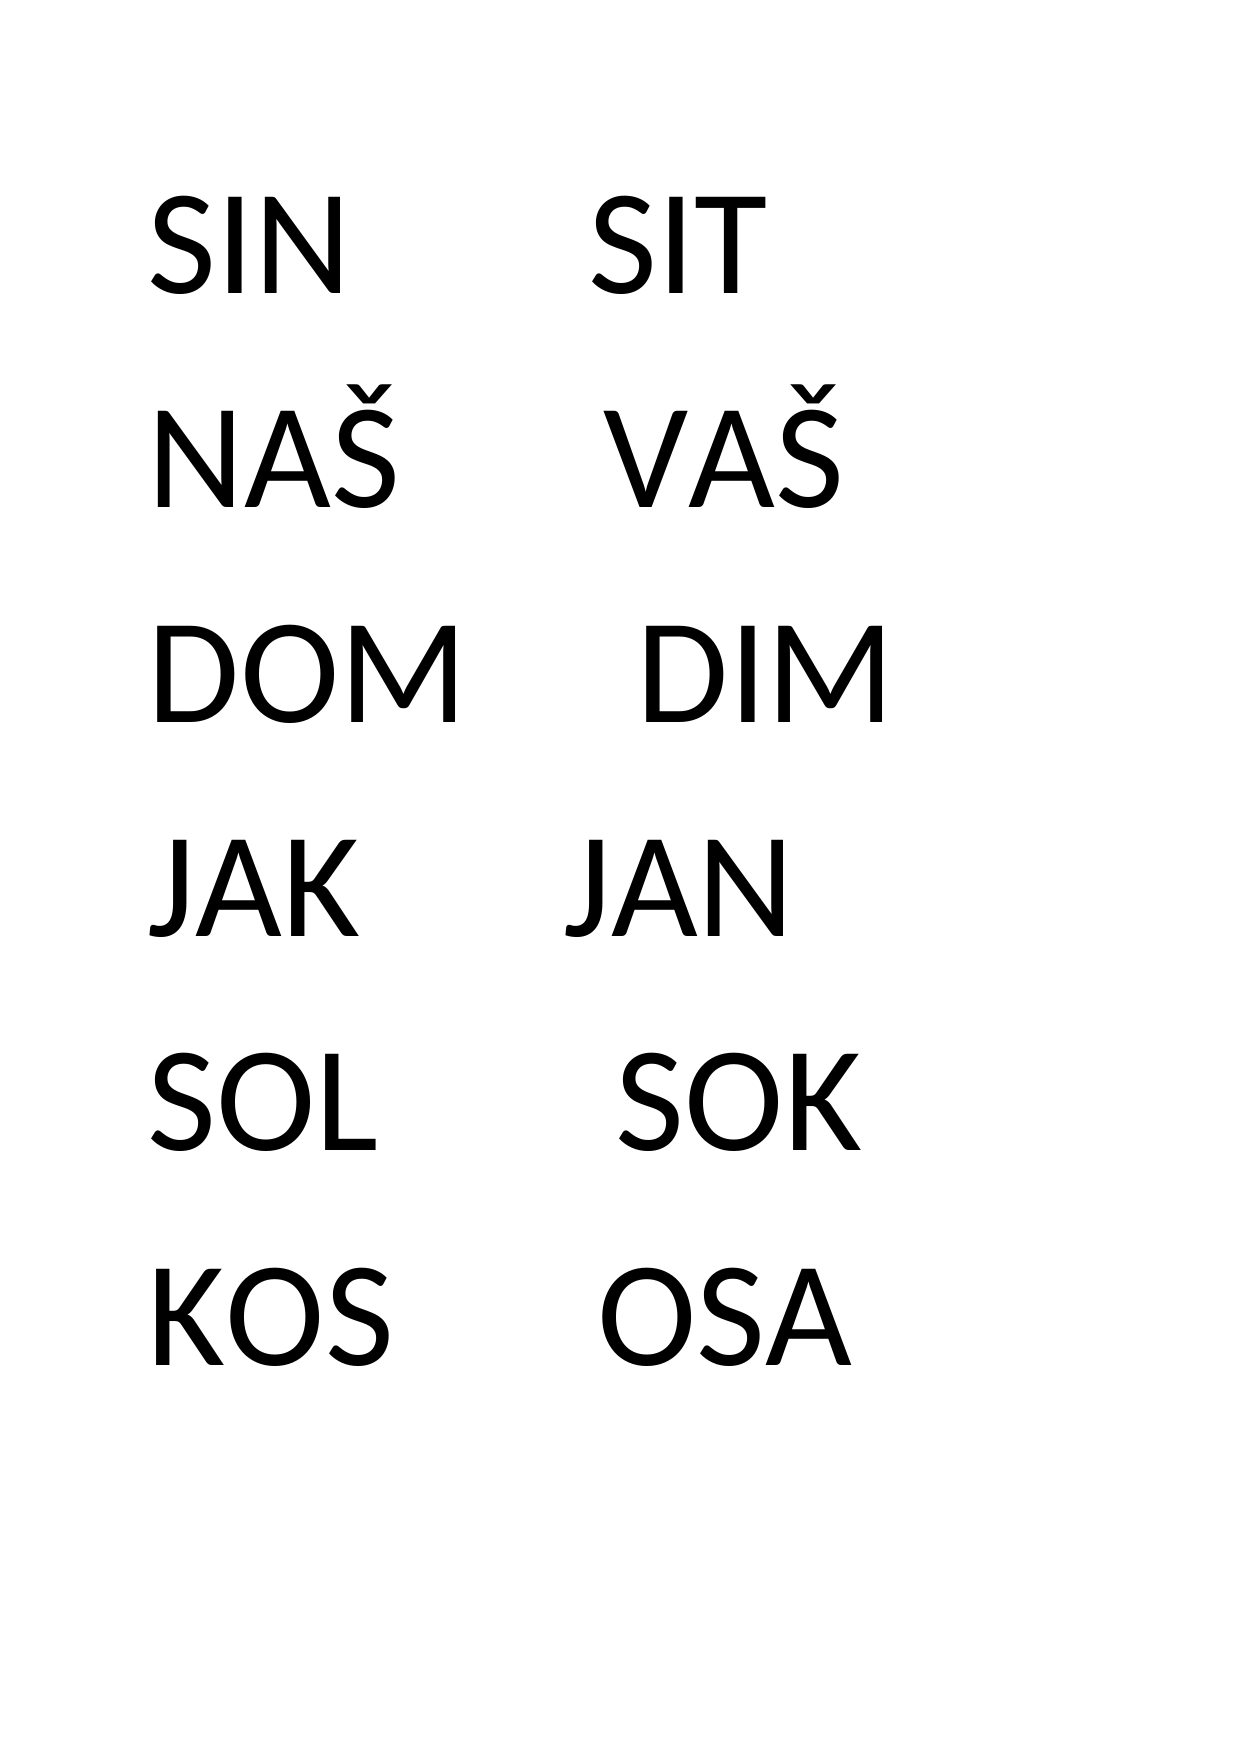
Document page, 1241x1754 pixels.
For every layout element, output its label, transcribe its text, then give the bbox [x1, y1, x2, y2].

text SOL SOK [148, 1005, 1093, 1188]
text NAŠ VAŠ [148, 362, 1093, 545]
text KOS OSA [148, 1219, 1093, 1403]
text SIN SIT [148, 148, 1093, 331]
text DOM DIM [148, 576, 1093, 759]
text JAK JAN [148, 791, 1093, 974]
